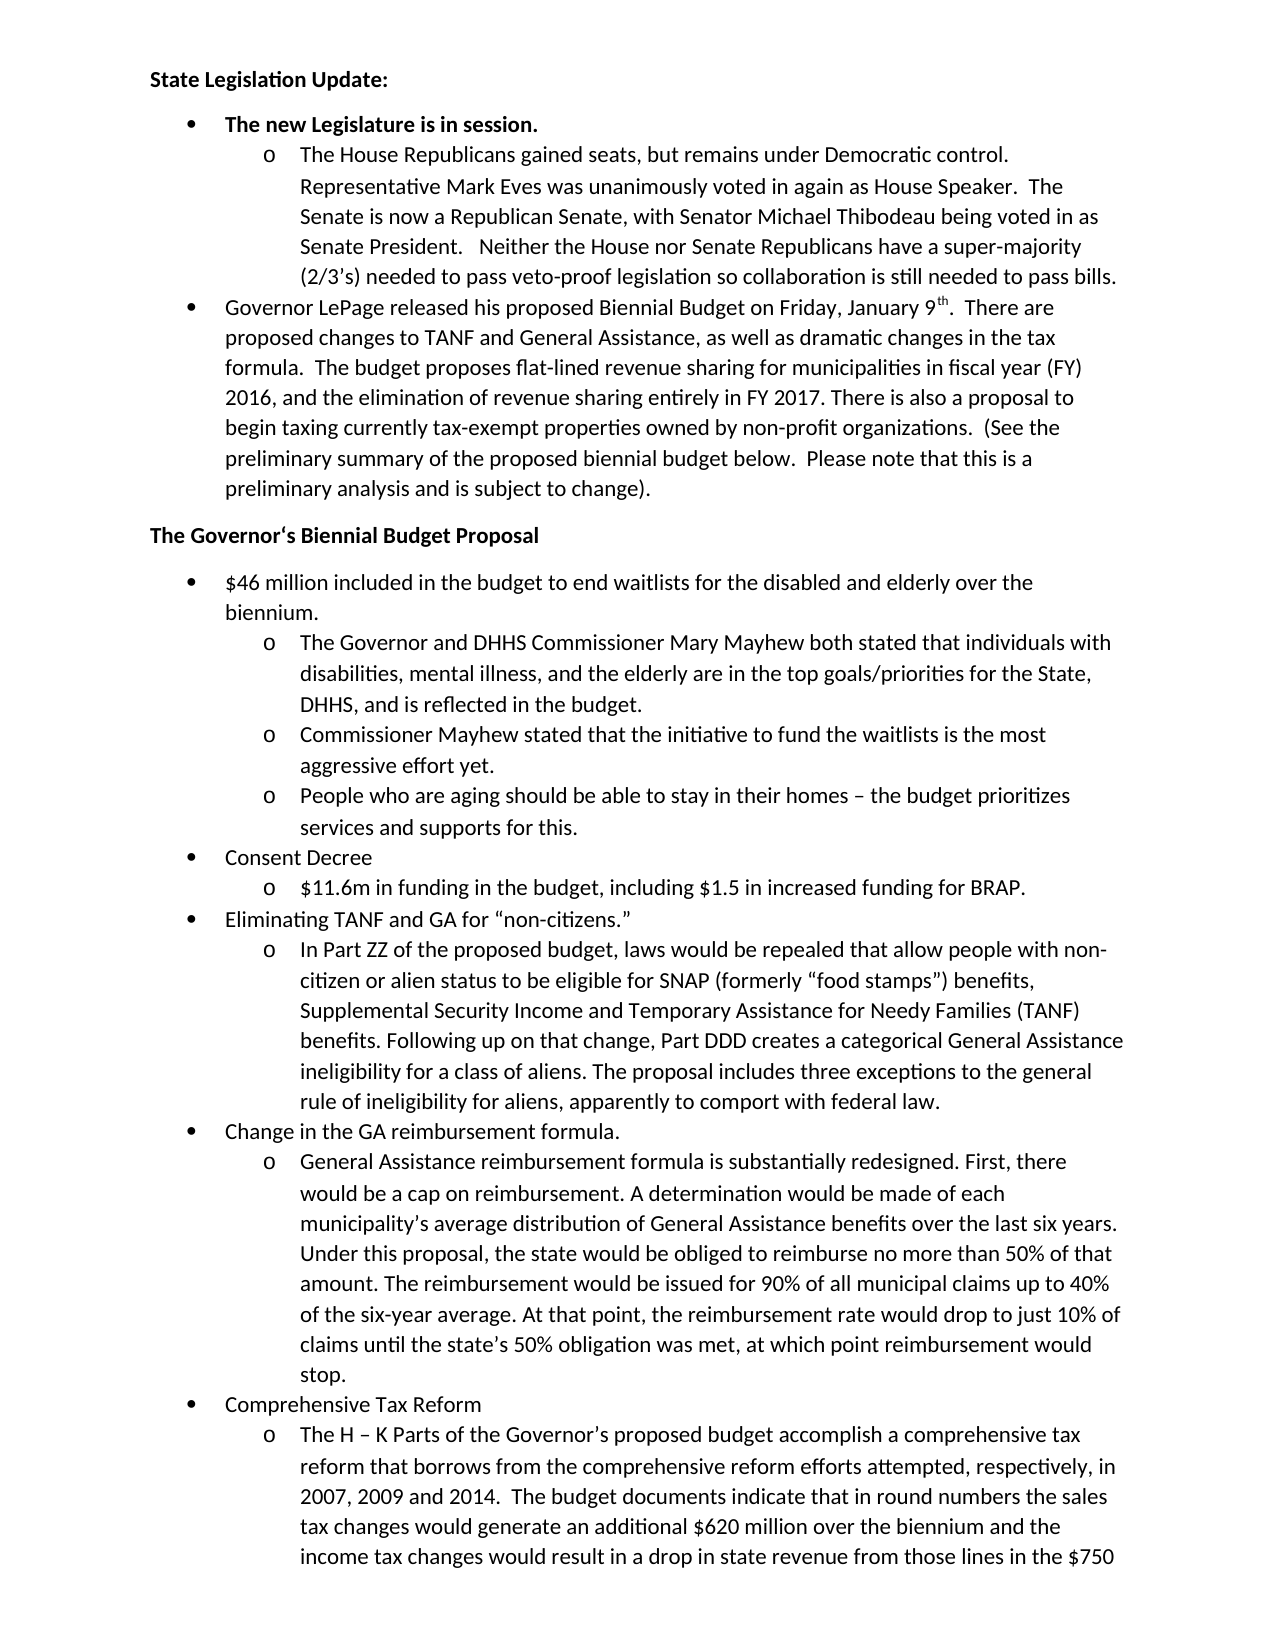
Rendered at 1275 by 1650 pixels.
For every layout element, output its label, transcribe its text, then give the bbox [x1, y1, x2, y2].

list The Governor and DHHS Commissioner Mary Mayhew both stated that individuals with disabilities, mental illness, and the elderly are in the top goals/priorities for the State, DHHS, and is reflected in the budget. [262, 628, 1125, 718]
list $11.6m in funding in the budget, including $1.5 in increased funding for BRAP. [262, 873, 1125, 902]
list Governor LePage released his proposed Biennial Budget on Friday, January 9th. There are proposed changes to TANF and General Assistance, as well as dramatic changes in the tax formula. The budget proposes flat-lined revenue sharing for municipalities in fiscal year (FY) 2016, and the elimination of revenue sharing entirely in FY 2017. There is also a proposal to begin taxing currently tax-exempt properties owned by non-profit organizations. (See the preliminary summary of the proposed biennial budget below. Please note that this is a preliminary analysis and is subject to change). [187, 293, 1125, 502]
list In Part ZZ of the proposed budget, laws would be repealed that allow people with non-citizen or alien status to be eligible for SNAP (formerly “food stamps”) benefits, Supplemental Security Income and Temporary Assistance for Needy Families (TANF) benefits. Following up on that change, Part DDD creates a categorical General Assistance ineligibility for a class of aliens. The proposal includes three exceptions to the general rule of ineligibility for aliens, apparently to comport with federal law. [262, 935, 1125, 1115]
list $46 million included in the budget to end waitlists for the disabled and elderly over the biennium. [187, 568, 1125, 626]
text The Governor‘s Biennial Budget Proposal [150, 521, 1125, 549]
list Change in the GA reimbursement formula. [187, 1117, 1125, 1145]
list The new Legislature is in session. [187, 110, 1125, 138]
list The House Republicans gained seats, but remains under Democratic control. Representative Mark Eves was unanimously voted in again as House Speaker. The Senate is now a Republican Senate, with Senator Michael Thibodeau being voted in as Senate President. Neither the House nor Senate Republicans have a super-majority (2/3’s) needed to pass veto-proof legislation so collaboration is still needed to pass bills. [262, 141, 1125, 291]
list Consent Decree [187, 843, 1125, 871]
text State Legislation Update: [150, 66, 1125, 94]
list General Assistance reimbursement formula is substantially redesigned. First, there would be a cap on reimbursement. A determination would be made of each municipality’s average distribution of General Assistance benefits over the last six years. Under this proposal, the state would be obliged to reimburse no more than 50% of that amount. The reimbursement would be issued for 90% of all municipal claims up to 40% of the six-year average. At that point, the reimbursement rate would drop to just 10% of claims until the state’s 50% obligation was met, at which point reimbursement would stop. [262, 1147, 1125, 1388]
list People who are aging should be able to stay in their homes – the budget prioritizes services and supports for this. [262, 781, 1125, 841]
list Eliminating TANF and GA for “non-citizens.” [187, 905, 1125, 933]
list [262, 1421, 1125, 1571]
list Comprehensive Tax Reform [187, 1390, 1125, 1418]
list Commissioner Mayhew stated that the initiative to fund the waitlists is the most aggressive effort yet. [262, 720, 1125, 779]
